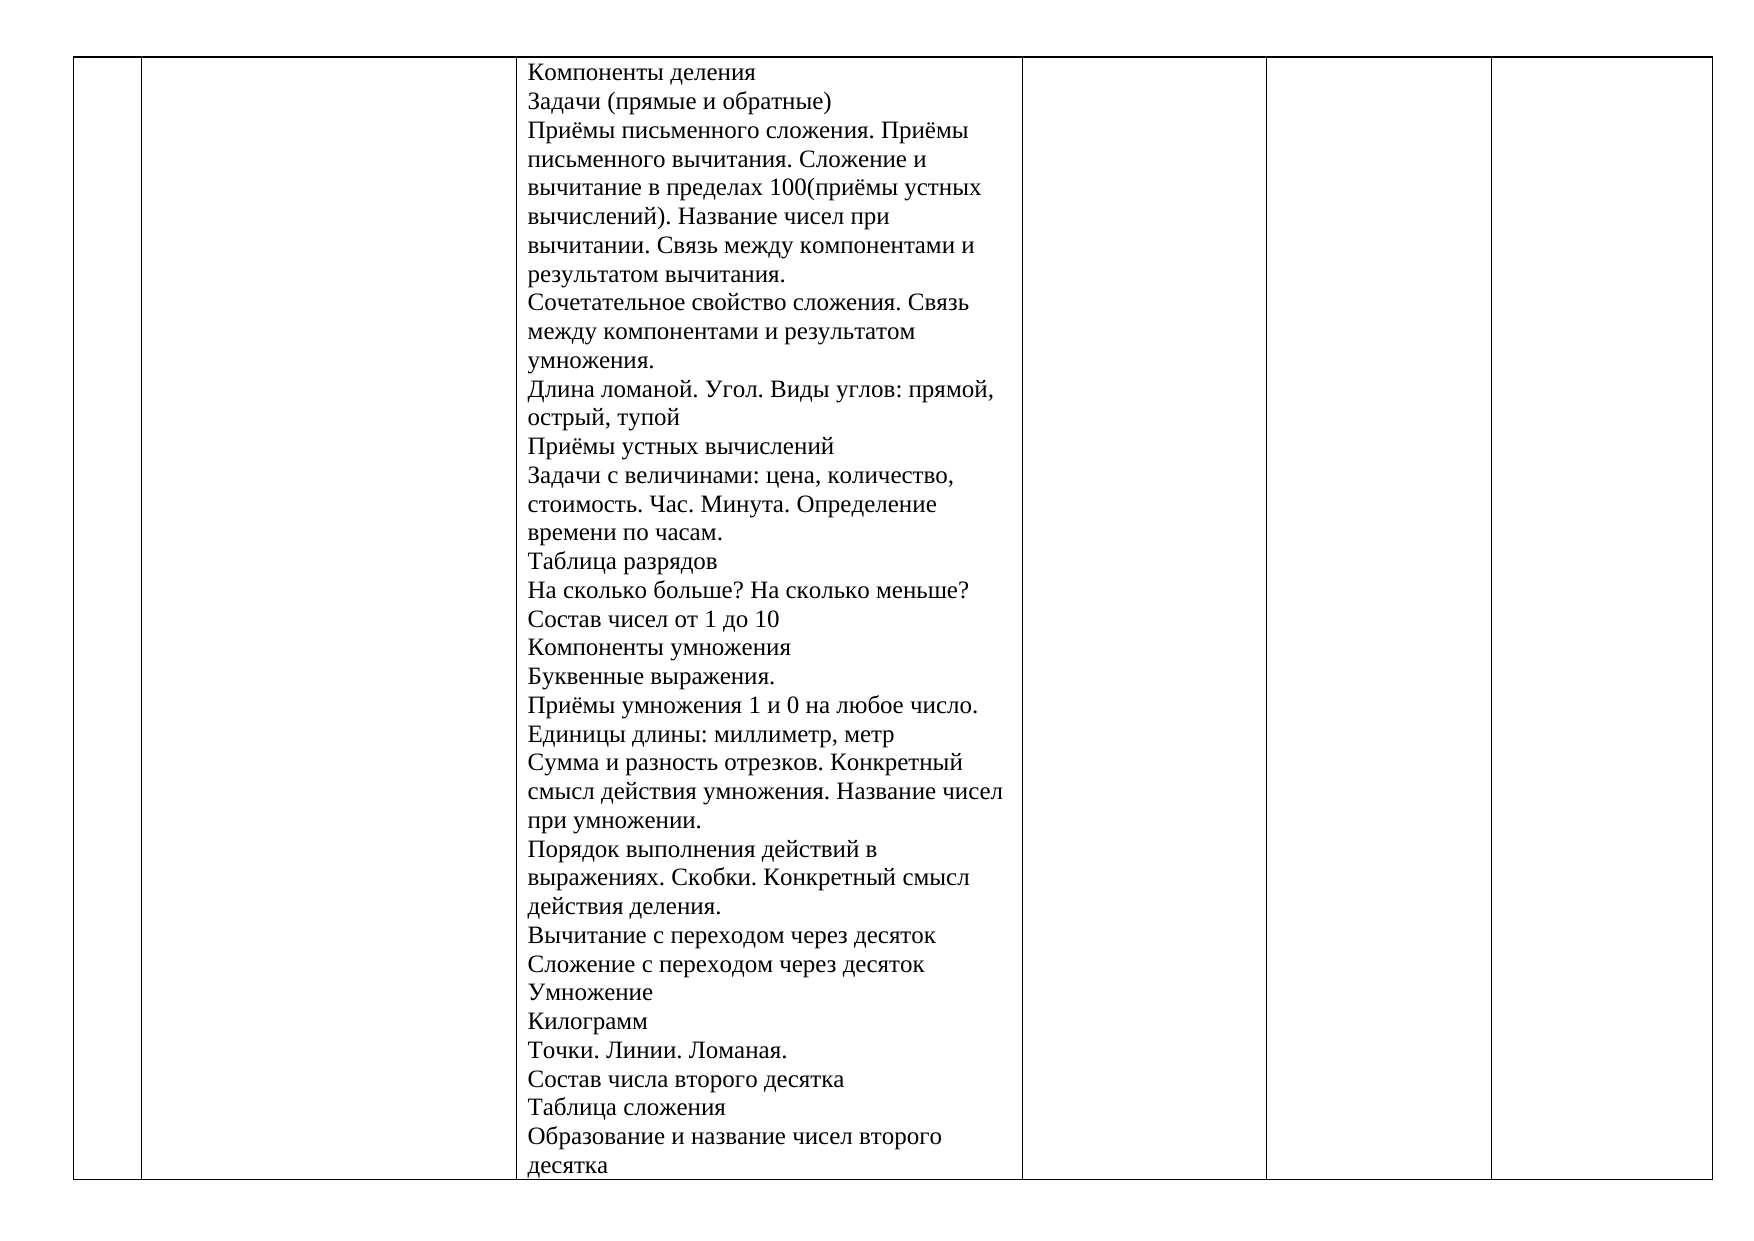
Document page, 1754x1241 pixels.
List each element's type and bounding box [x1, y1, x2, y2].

table_cell [142, 58, 516, 1179]
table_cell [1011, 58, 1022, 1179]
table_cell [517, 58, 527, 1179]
table_cell [74, 58, 141, 1179]
